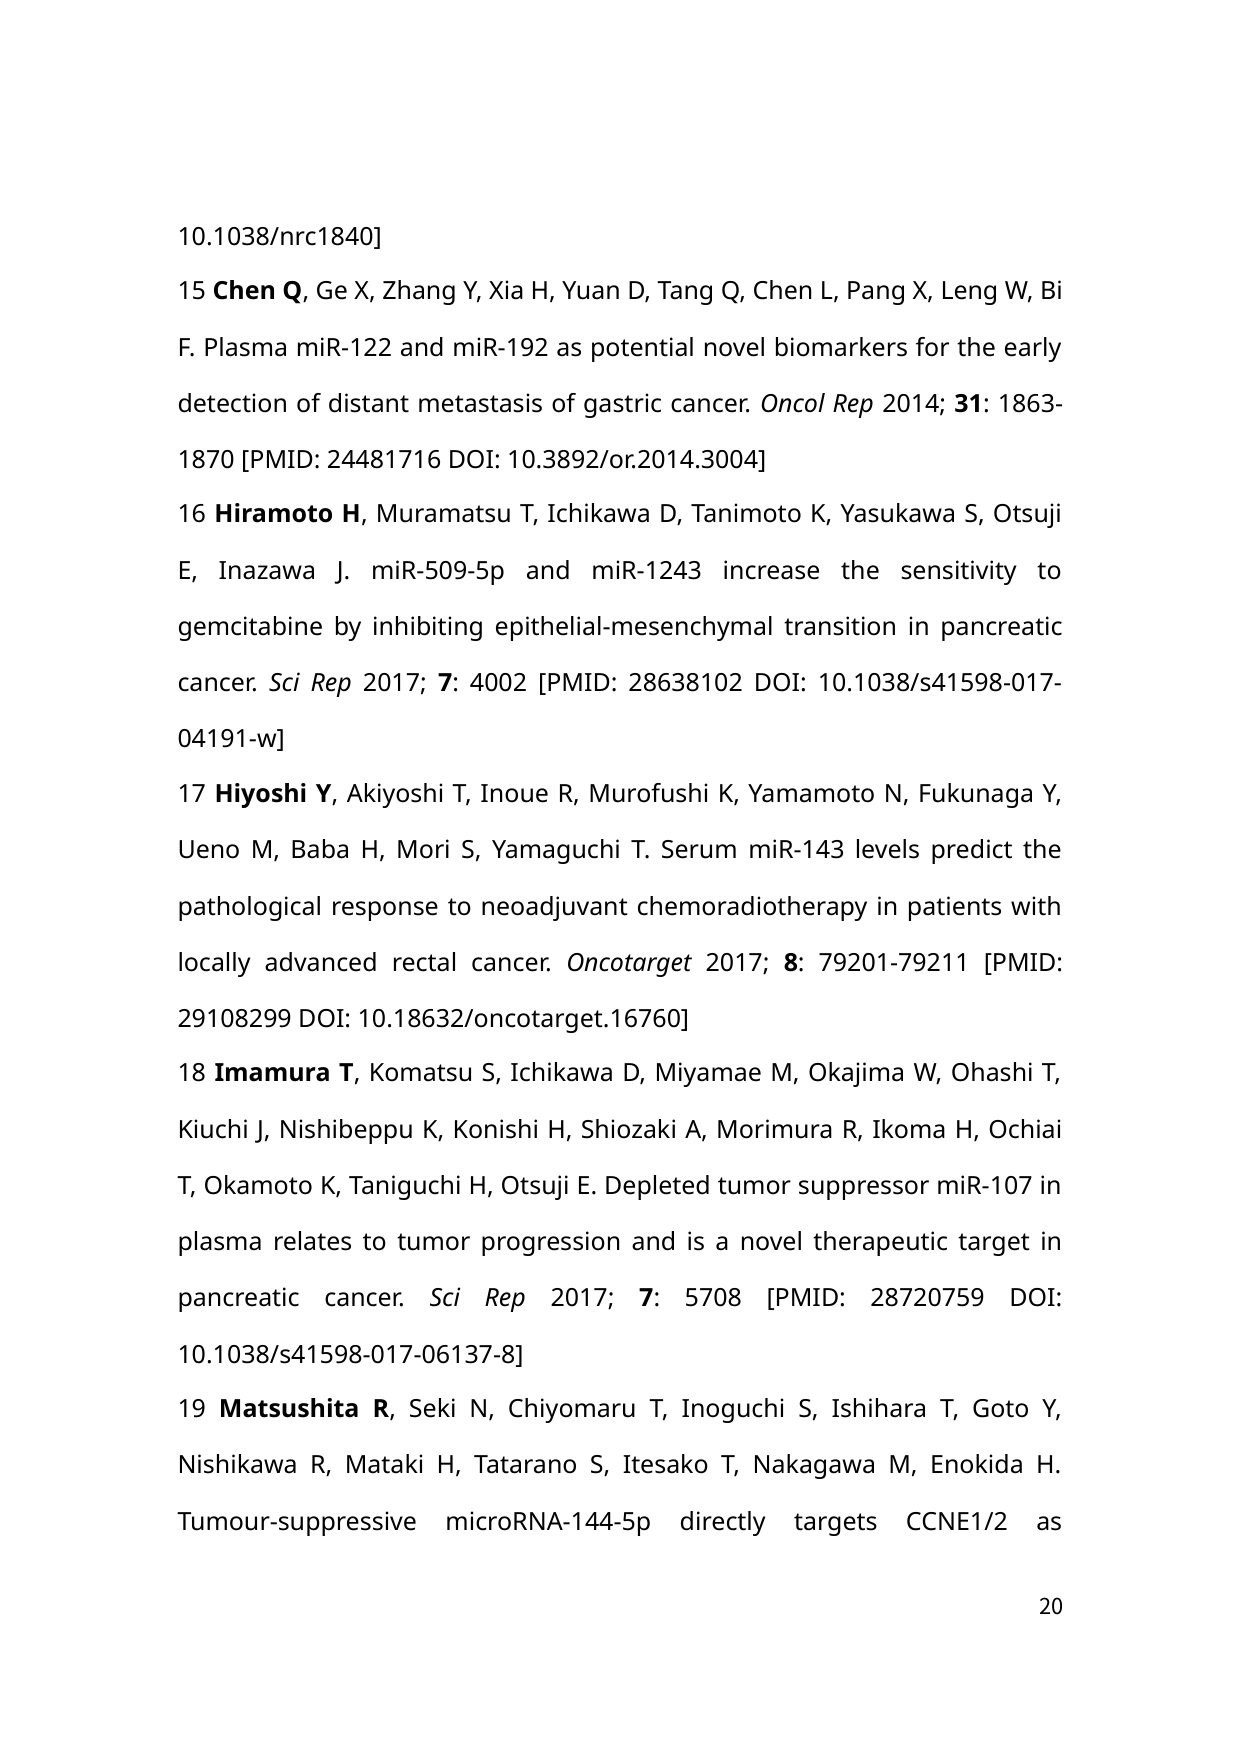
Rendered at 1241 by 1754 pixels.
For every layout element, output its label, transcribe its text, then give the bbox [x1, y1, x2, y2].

text 15 Chen Q, Ge X, Zhang Y, Xia H, Yuan D, Tang Q, Chen L, Pang X, Leng W, Bi F. Plasma miR-122 and miR-192 as potential novel biomarkers for the early detection of distant metastasis of gastric cancer. Oncol Rep 2014; 31: 1863-1870 [PMID: 24481716 DOI: 10.3892/or.2014.3004] [177, 271, 1063, 477]
text 16 Hiramoto H, Muramatsu T, Ichikawa D, Tanimoto K, Yasukawa S, Otsuji E, Inazawa J. miR-509-5p and miR-1243 increase the sensitivity to gemcitabine by inhibiting epithelial-mesenchymal transition in pancreatic cancer. Sci Rep 2017; 7: 4002 [PMID: 28638102 DOI: 10.1038/s41598-017-04191-w] [177, 494, 1063, 757]
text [177, 217, 1063, 254]
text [177, 1389, 1063, 1539]
text 17 Hiyoshi Y, Akiyoshi T, Inoue R, Murofushi K, Yamamoto N, Fukunaga Y, Ueno M, Baba H, Mori S, Yamaguchi T. Serum miR-143 levels predict the pathological response to neoadjuvant chemoradiotherapy in patients with locally advanced rectal cancer. Oncotarget 2017; 8: 79201-79211 [PMID: 29108299 DOI: 10.18632/oncotarget.16760] [177, 774, 1063, 1036]
text 18 Imamura T, Komatsu S, Ichikawa D, Miyamae M, Okajima W, Ohashi T, Kiuchi J, Nishibeppu K, Konishi H, Shiozaki A, Morimura R, Ikoma H, Ochiai T, Okamoto K, Taniguchi H, Otsuji E. Depleted tumor suppressor miR-107 in plasma relates to tumor progression and is a novel therapeutic target in pancreatic cancer. Sci Rep 2017; 7: 5708 [PMID: 28720759 DOI: 10.1038/s41598-017-06137-8] [177, 1053, 1063, 1372]
